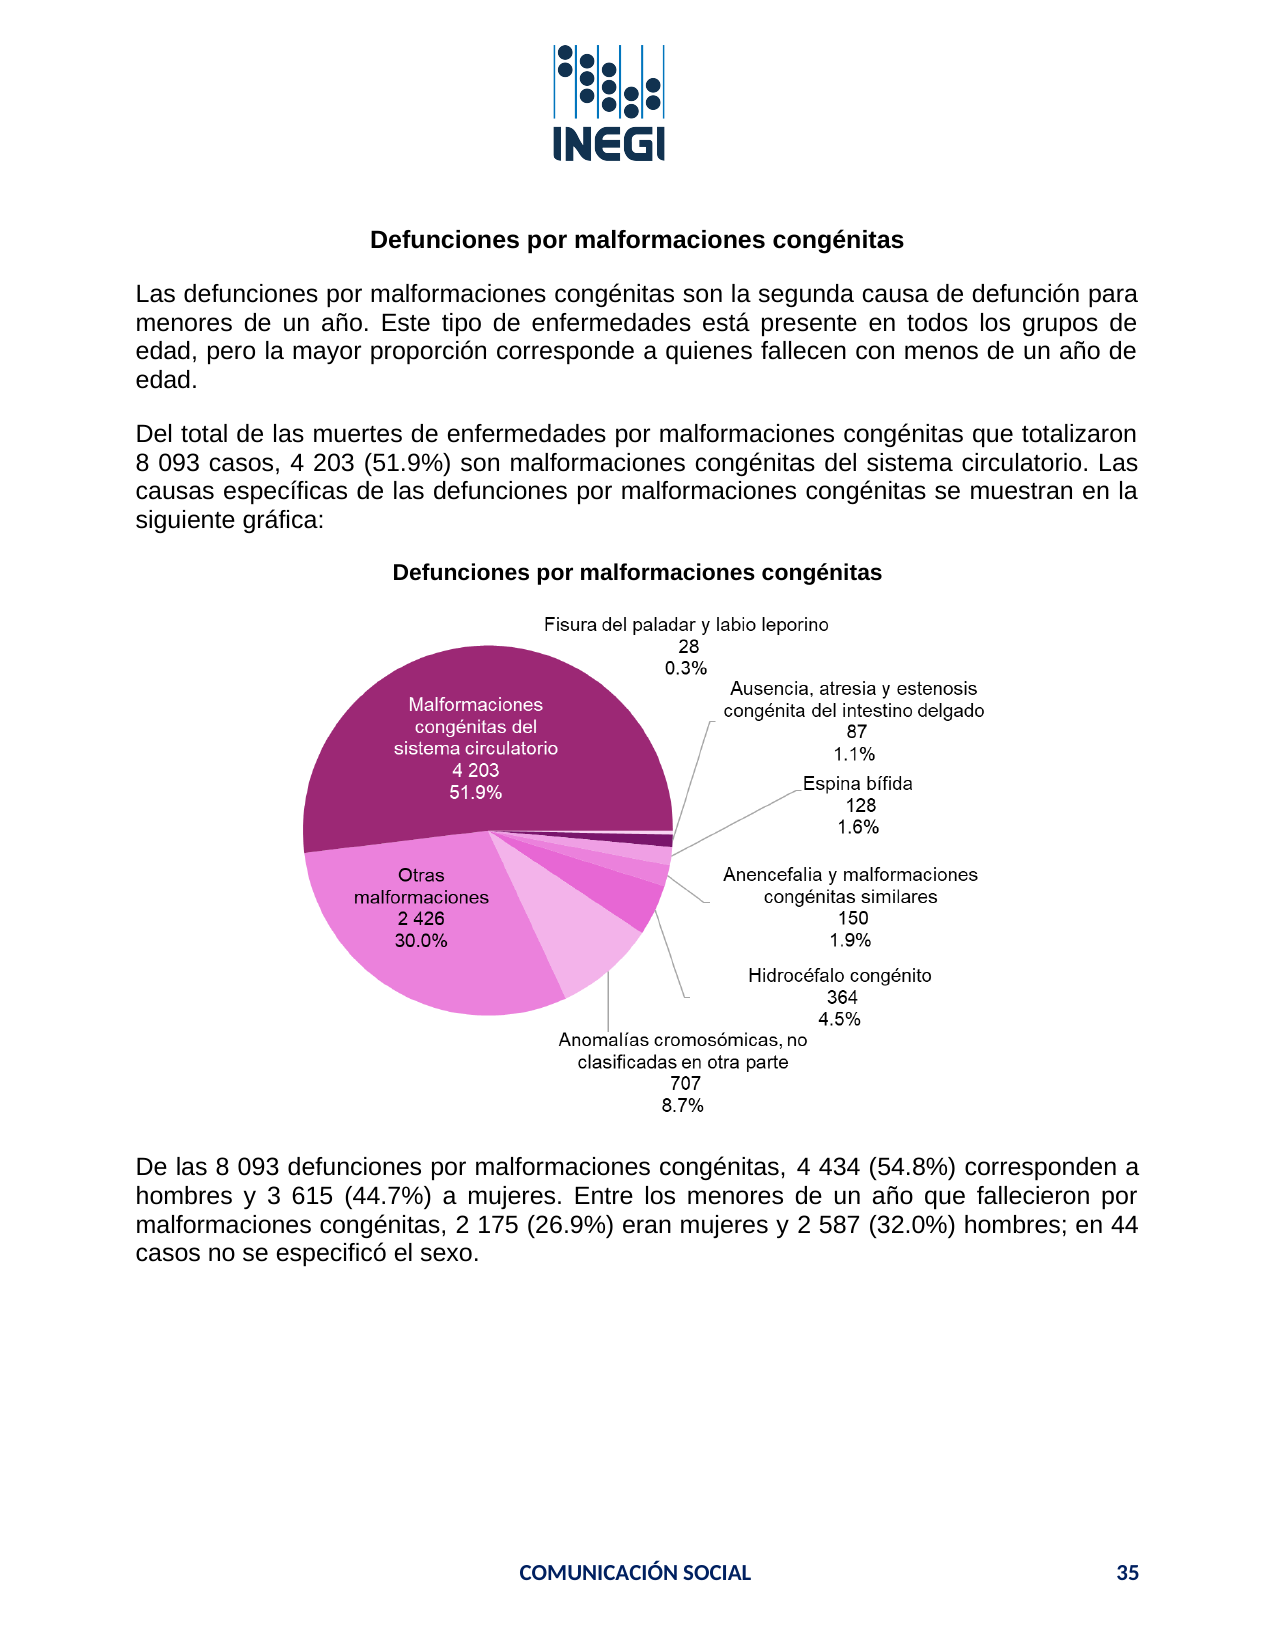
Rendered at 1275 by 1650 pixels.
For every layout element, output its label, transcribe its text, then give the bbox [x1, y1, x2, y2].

picture [553, 45, 665, 161]
text Del total de las muertes de enfermedades por malformaciones congénitas que totalizaron 8 093 casos, 4 203 (51.9%) son malformaciones congénitas del sistema circulatorio. Las causas específicas de las defunciones por malformaciones congénitas se muestran en la siguiente gráfica: [135, 419, 1139, 534]
text Las defunciones por malformaciones congénitas son la segunda causa de defunción para menores de un año. Este tipo de enfermedades está presente en todos los grupos de edad, pero la mayor proporción corresponde a quienes fallecen con menos de un año de edad. [135, 279, 1139, 394]
text Defunciones por malformaciones congénitas [135, 225, 1139, 254]
picture [279, 585, 996, 1124]
text De las 8 093 defunciones por malformaciones congénitas, 4 434 (54.8%) corresponden a hombres y 3 615 (44.7%) a mujeres. Entre los menores de un año que fallecieron por malformaciones congénitas, 2 175 (26.9%) eran mujeres y 2 587 (32.0%) hombres; en 44 casos no se especificó el sexo. [135, 1152, 1139, 1267]
text Defunciones por malformaciones congénitas [135, 559, 1139, 585]
